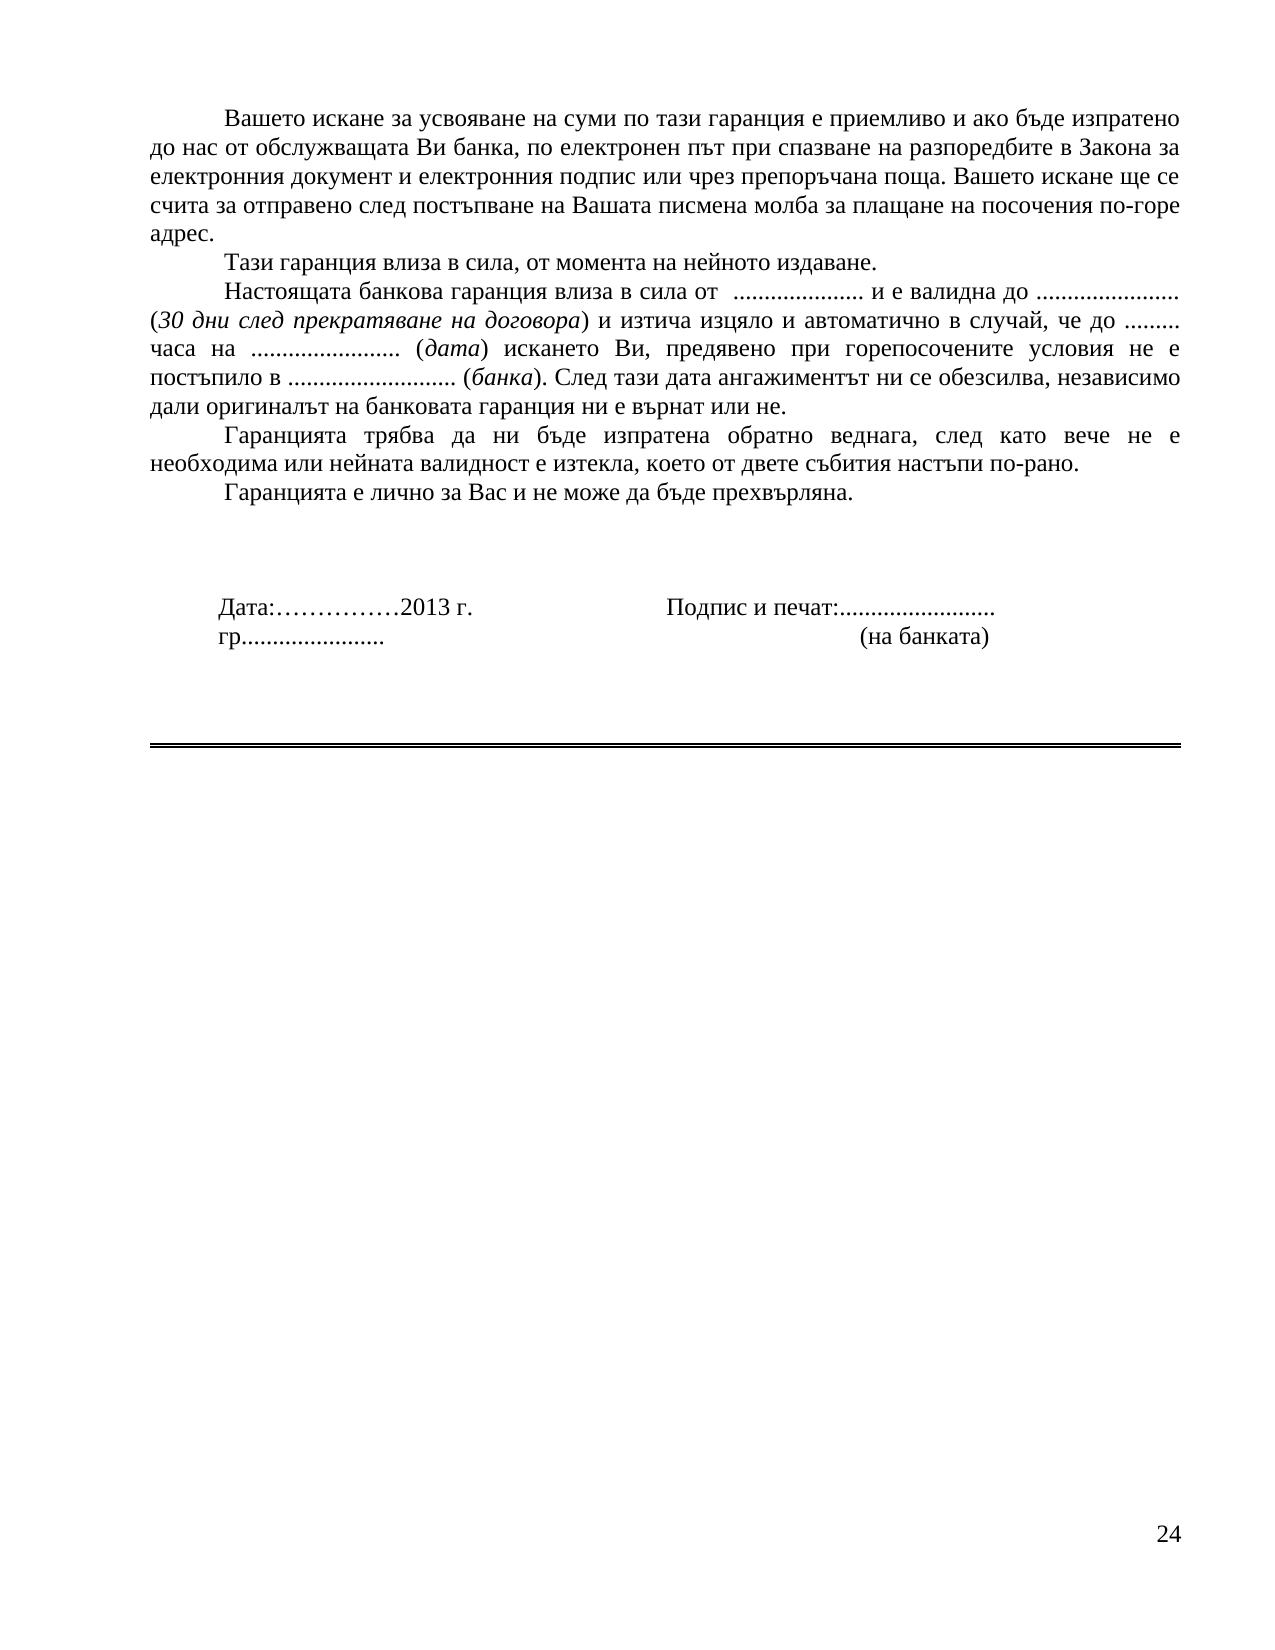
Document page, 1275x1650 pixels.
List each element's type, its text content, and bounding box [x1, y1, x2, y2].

text Тази гаранция влиза в сила, от момента на нейното издаване. [150, 247, 1181, 276]
text Дата:……………2013 г. Подпис и печат:......................... [150, 592, 1181, 621]
text Настоящата банкова гаранция влиза в сила от ..................... и е валидна до ....................... (30 дни след прекратяване на договора) и изтича изцяло и автоматично в случай, че до ......... часа на ........................ (дата) искането Ви, предявено при горепосочените условия не е постъпило в ........................... (банка). След тази дата ангажиментът ни се обезсилва, независимо дали оригиналът на банковата гаранция ни е върнат или не. [150, 276, 1181, 420]
text Гаранцията е лично за Вас и не може да бъде прехвърляна. [150, 477, 1181, 506]
text гр....................... (на банката) [150, 621, 1181, 650]
text Вашето искане за усвояване на суми по тази гаранция е приемливо и ако бъде изпратено до нас от обслужващата Ви банка, по електронен път при спазване на разпоредбите в Закона за електронния документ и електронния подпис или чрез препоръчана поща. Вашето искане ще се счита за отправено след постъпване на Вашата писмена молба за плащане на посочения по-горе адрес. [150, 103, 1181, 247]
text Гаранцията трябва да ни бъде изпратена обратно веднага, след като вече не е необходима или нейната валидност е изтекла, което от двете събития настъпи по-рано. [150, 420, 1181, 477]
